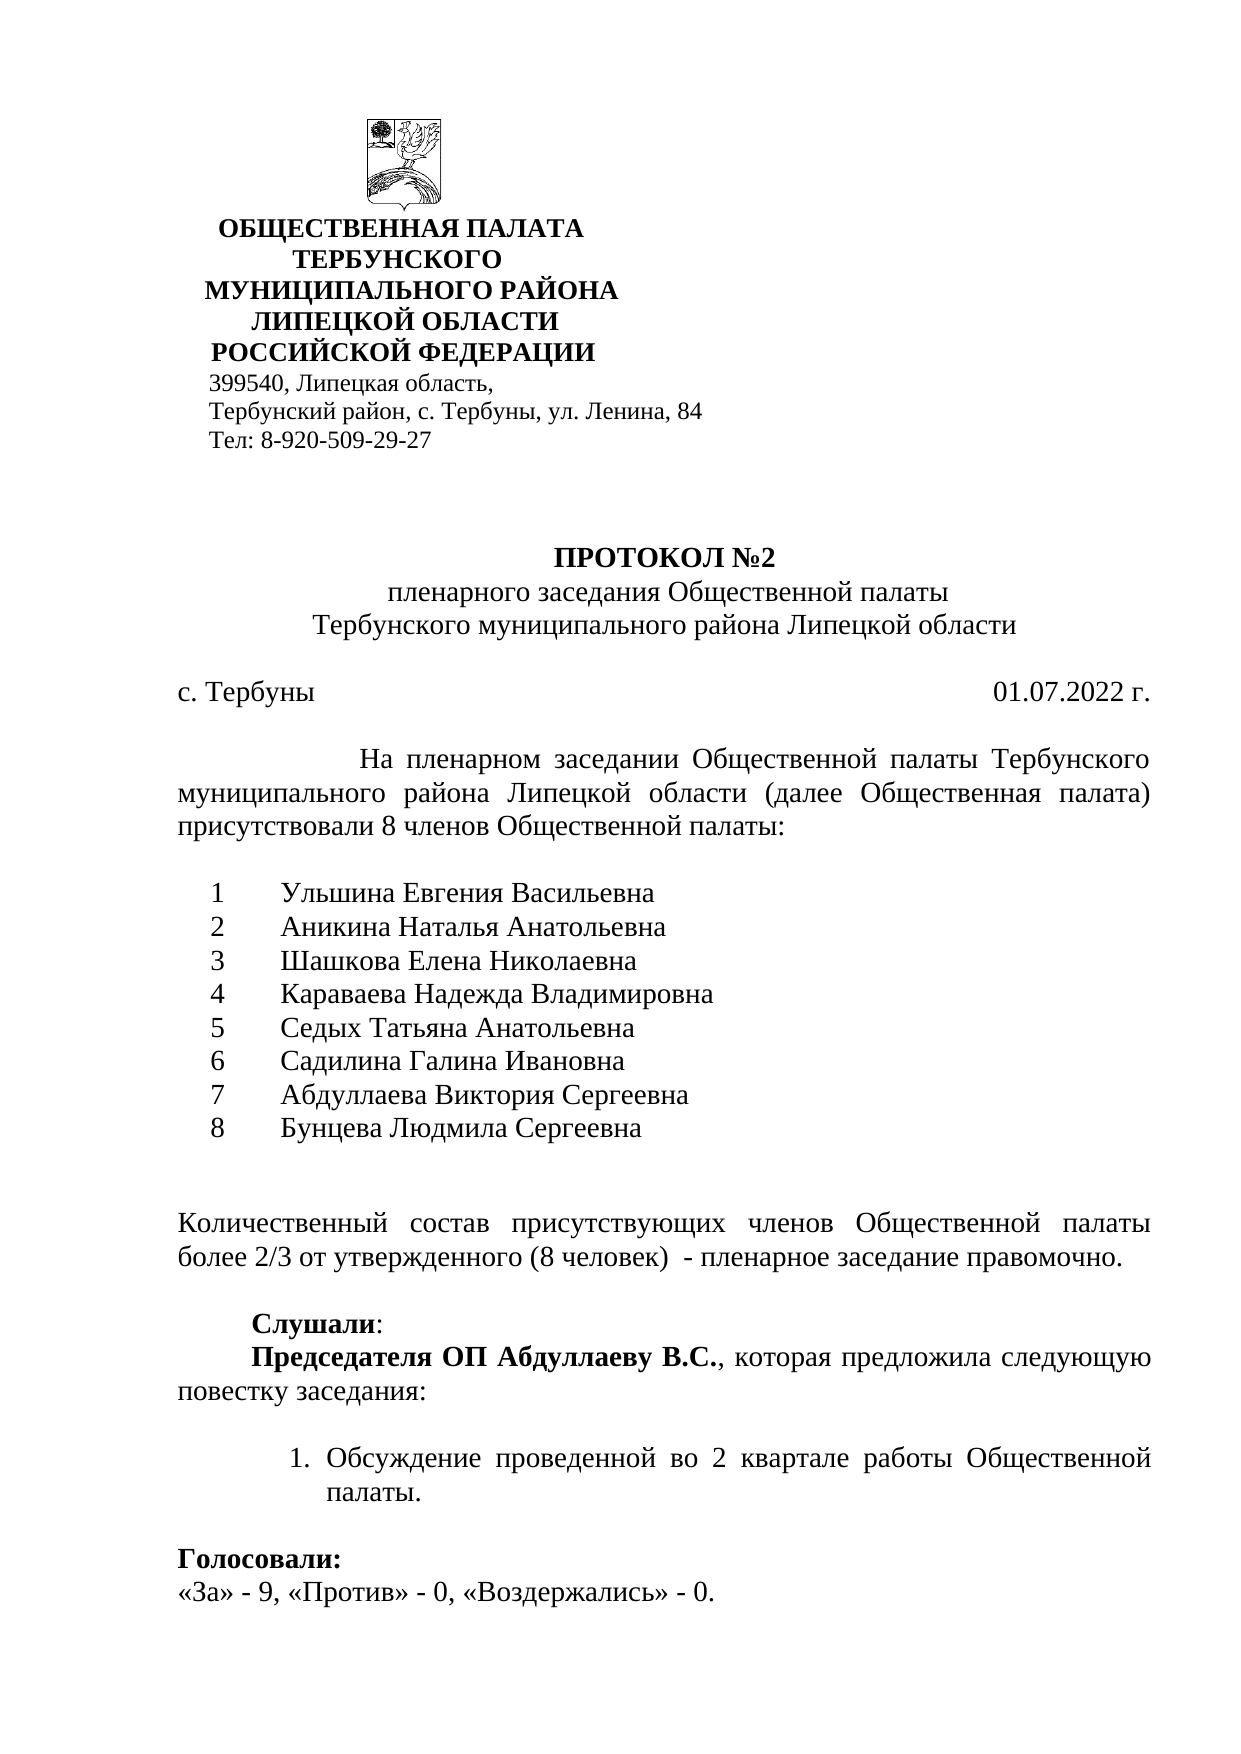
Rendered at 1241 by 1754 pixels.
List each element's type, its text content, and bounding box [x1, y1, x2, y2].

text с. Тербуны 01.07.2022 г. [177, 674, 1152, 708]
table_cell Караваева Надежда Владимировна [269, 976, 1081, 1010]
text ПРОТОКОЛ №2 [177, 540, 1152, 574]
list Обсуждение проведенной во 2 квартале работы Общественной палаты. [288, 1440, 1152, 1507]
text 399540, Липецкая область, [177, 368, 1152, 396]
text ТЕРБУНСКОГО [177, 243, 1152, 274]
table_cell Абдуллаева Виктория Сергеевна [269, 1077, 1081, 1110]
text Председателя ОП Абдуллаеву В.С., которая предложила следующую повестку заседания: [177, 1339, 1152, 1407]
text Количественный состав присутствующих членов Общественной палаты более 2/3 от утвержденного (8 человек) - пленарное заседание правомочно. [177, 1205, 1152, 1272]
text Слушали: [177, 1306, 1152, 1339]
table_cell 2 [166, 909, 269, 943]
text На пленарном заседании Общественной палаты Тербунского муниципального района Липецкой области (далее Общественная палата) присутствовали 8 членов Общественной палаты: [177, 741, 1152, 842]
table_cell 7 [166, 1077, 269, 1110]
text Тербунский район, с. Тербуны, ул. Ленина, 84 [177, 396, 1152, 425]
table_cell Садилина Галина Ивановна [269, 1043, 1081, 1077]
table_cell Аникина Наталья Анатольевна [269, 909, 1081, 943]
text МУНИЦИПАЛЬНОГО РАЙОНА [177, 274, 1152, 305]
table_cell 8 [166, 1110, 269, 1144]
text ЛИПЕЦКОЙ ОБЛАСТИ [177, 305, 1152, 336]
table_header 1 [166, 876, 269, 909]
table_cell 5 [166, 1010, 269, 1043]
table_cell 4 [166, 976, 269, 1010]
table_header Ульшина Евгения Васильевна [269, 876, 1081, 909]
text Голосовали: [177, 1541, 1152, 1574]
text Тербунского муниципального района Липецкой области [177, 607, 1152, 641]
table_cell 3 [166, 943, 269, 976]
table_cell Шашкова Елена Николаевна [269, 943, 1081, 976]
text РОССИЙСКОЙ ФЕДЕРАЦИИ [177, 336, 1152, 368]
table_cell Бунцева Людмила Сергеевна [269, 1110, 1081, 1144]
text «За» - 9, «Против» - 0, «Воздержались» - 0. [177, 1574, 1152, 1608]
table_cell 6 [166, 1043, 269, 1077]
picture [366, 118, 442, 212]
text Тел: 8-920-509-29-27 [177, 425, 1152, 454]
text ОБЩЕСТВЕННАЯ ПАЛАТА [177, 212, 1152, 243]
table_cell Седых Татьяна Анатольевна [269, 1010, 1081, 1043]
text пленарного заседания Общественной палаты [177, 574, 1152, 607]
